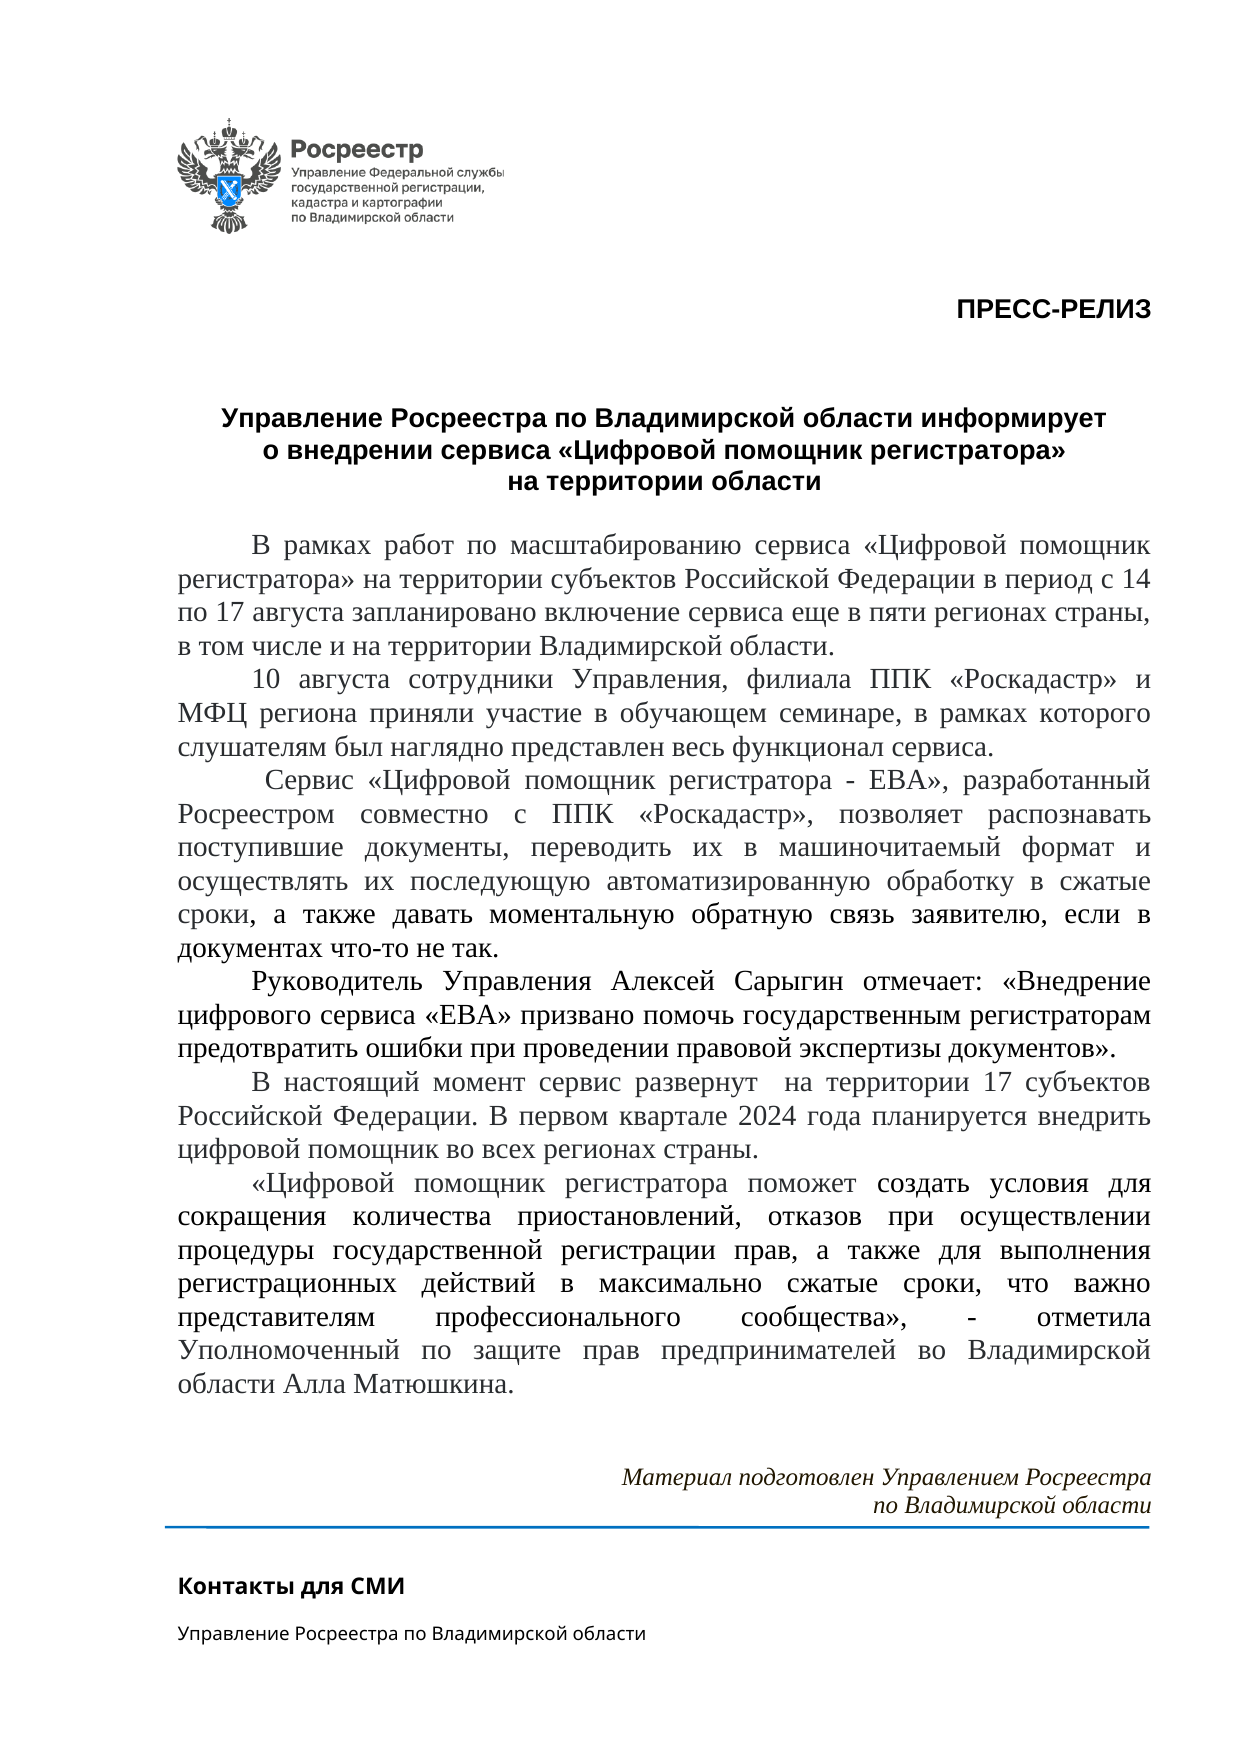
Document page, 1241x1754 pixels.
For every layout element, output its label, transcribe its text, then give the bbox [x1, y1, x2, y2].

text Материал подготовлен Управлением Росреестра [177, 1462, 1152, 1491]
text Контакты для СМИ [177, 1570, 1152, 1601]
picture [177, 118, 504, 234]
text В настоящий момент сервис развернут на территории 17 субъектов Российской Федерации. В первом квартале 2024 года планируется внедрить цифровой помощник во всех регионах страны. [177, 1064, 1152, 1165]
text на территории области [177, 465, 1152, 496]
text Управление Росреестра по Владимирской области информирует [177, 402, 1152, 434]
text по Владимирской области [177, 1491, 1152, 1519]
text ПРЕСС-РЕЛИЗ [177, 293, 1152, 324]
text 10 августа сотрудники Управления, филиала ППК «Роскадастр» и МФЦ региона приняли участие в обучающем семинаре, в рамках которого слушателям был наглядно представлен весь функционал сервиса. [177, 662, 1152, 762]
text Руководитель Управления Алексей Сарыгин отмечает: «Внедрение цифрового сервиса «ЕВА» призвано помочь государственным регистраторам предотвратить ошибки при проведении правовой экспертизы документов». [177, 963, 1152, 1064]
text «Цифровой помощник регистратора поможет создать условия для сокращения количества приостановлений, отказов при осуществлении процедуры государственной регистрации прав, а также для выполнения регистрационных действий в максимально сжатые сроки, что важно представителям профессионального сообщества», - отметила Уполномоченный по защите прав предпринимателей во Владимирской области Алла Матюшкина. [177, 1165, 1152, 1399]
text Управление Росреестра по Владимирской области [177, 1620, 1152, 1646]
text В рамках работ по масштабированию сервиса «Цифровой помощник регистратора» на территории субъектов Российской Федерации в период с 14 по 17 августа запланировано включение сервиса еще в пяти регионах страны, в том числе и на территории Владимирской области. [177, 527, 1152, 662]
text Сервис «Цифровой помощник регистратора - ЕВА», разработанный Росреестром совместно с ППК «Роскадастр», позволяет распознавать поступившие документы, переводить их в машиночитаемый формат и осуществлять их последующую автоматизированную обработку в сжатые сроки, а также давать моментальную обратную связь заявителю, если в документах что-то не так. [177, 762, 1152, 963]
text о внедрении сервиса «Цифровой помощник регистратора» [177, 434, 1152, 465]
